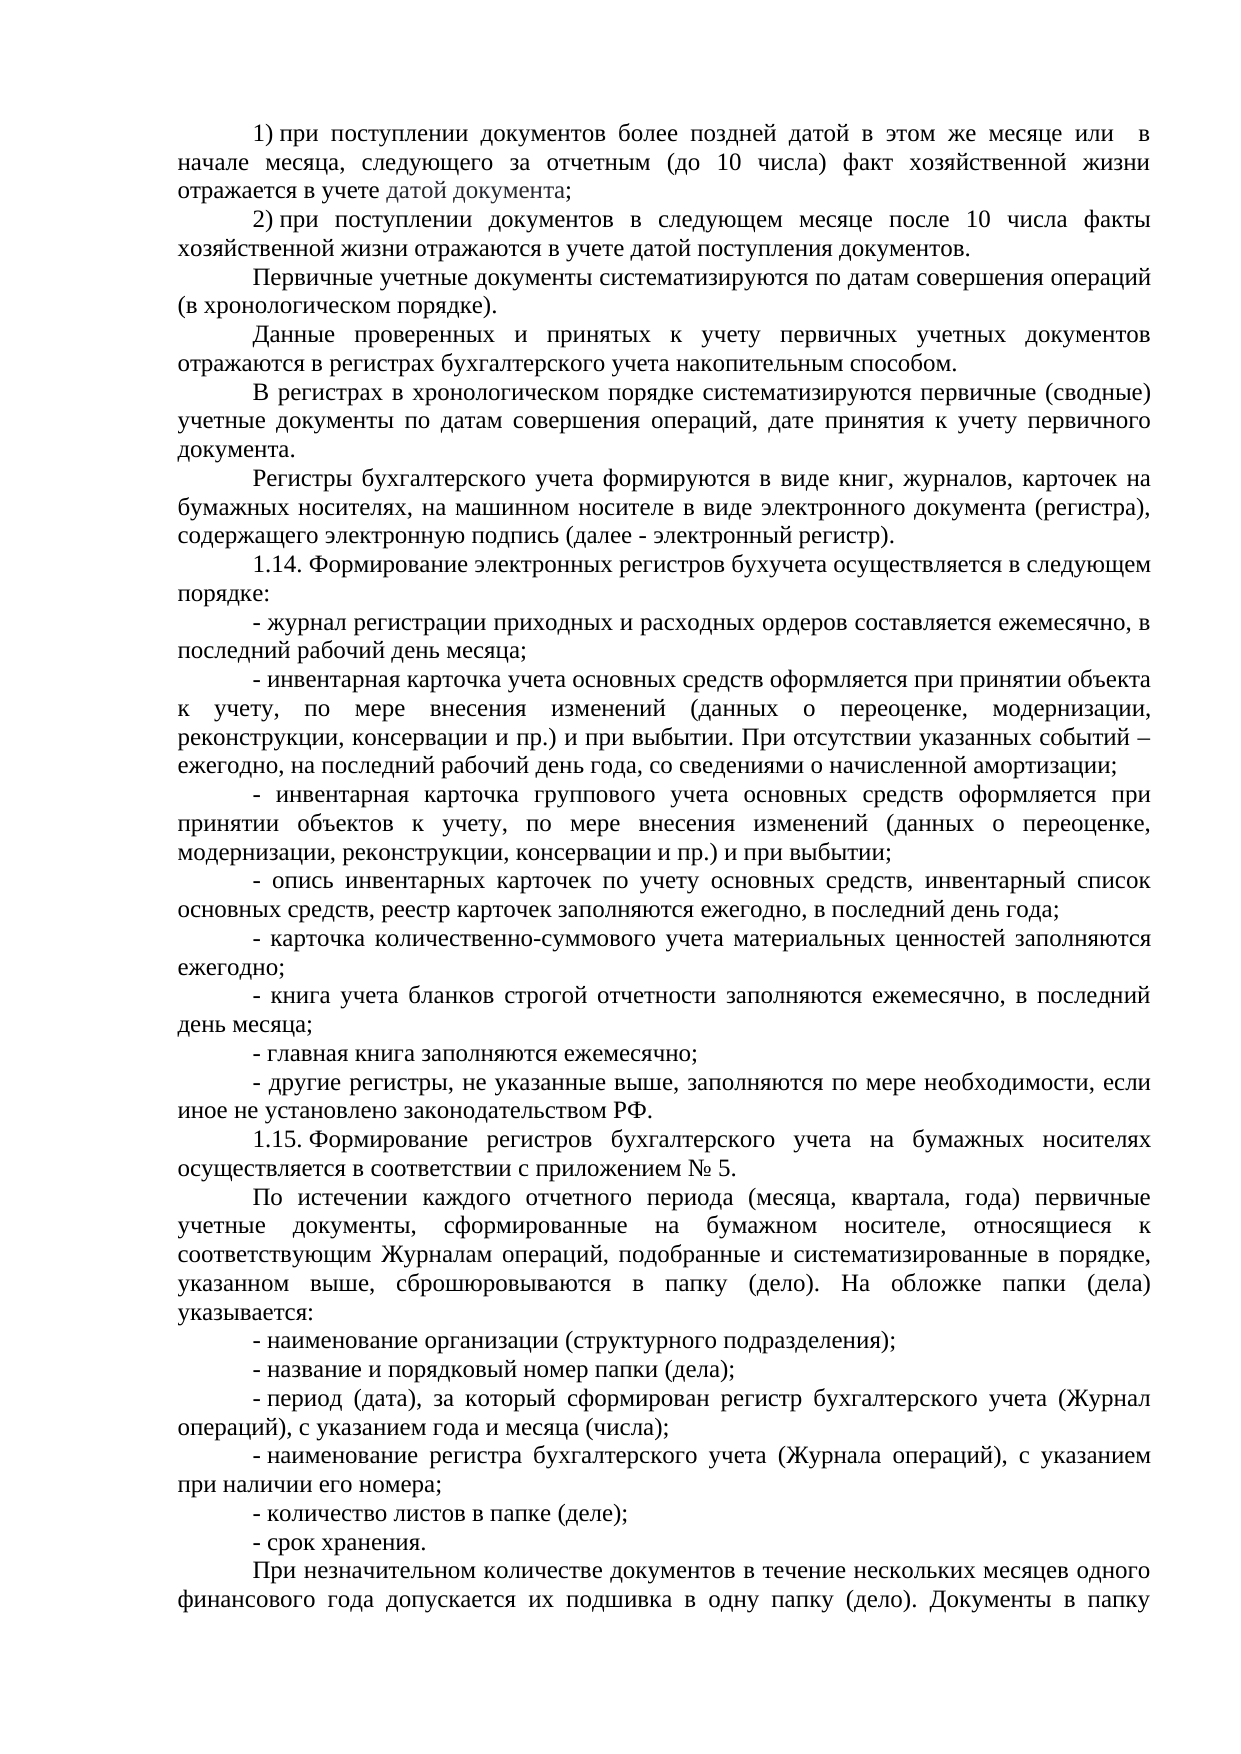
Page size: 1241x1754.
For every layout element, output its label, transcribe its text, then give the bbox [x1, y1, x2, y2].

text По истечении каждого отчетного периода (месяца, квартала, года) первичные учетные документы, сформированные на бумажном носителе, относящиеся к соответствующим Журналам операций, подобранные и систематизированные в порядке, указанном выше, сброшюровываются в папку (дело). На обложке папки (дела) указывается: [177, 1182, 1152, 1326]
text - количество листов в папке (деле); [177, 1498, 1152, 1527]
text 1.14. Формирование электронных регистров бухучета осуществляется в следующем порядке: [177, 549, 1152, 607]
text - журнал регистрации приходных и расходных ордеров составляется ежемесячно, в последний рабочий день месяца; [177, 607, 1152, 664]
text - срок хранения. [177, 1527, 1152, 1556]
text Данные проверенных и принятых к учету первичных учетных документов отражаются в регистрах бухгалтерского учета накопительным способом. [177, 319, 1152, 377]
text - инвентарная карточка учета основных средств оформляется при принятии объекта к учету, по мере внесения изменений (данных о переоценке, модернизации, реконструкции, консервации и пр.) и при выбытии. При отсутствии указанных событий – ежегодно, на последний рабочий день года, со сведениями о начисленной амортизации; [177, 664, 1152, 779]
text 2) при поступлении документов в следующем месяце после 10 числа факты хозяйственной жизни отражаются в учете датой поступления документов. [177, 204, 1152, 262]
text - книга учета бланков строгой отчетности заполняются ежемесячно, в последний день месяца; [177, 981, 1152, 1038]
text 1.15. Формирование регистров бухгалтерского учета на бумажных носителях осуществляется в соответствии с приложением № 5. [177, 1124, 1152, 1182]
text - период (дата), за который сформирован регистр бухгалтерского учета (Журнал операций), с указанием года и месяца (числа); [177, 1383, 1152, 1441]
text Регистры бухгалтерского учета формируются в виде книг, журналов, карточек на бумажных носителях, на машинном носителе в виде электронного документа (регистра), содержащего электронную подпись (далее - электронный регистр). [177, 463, 1152, 549]
text - карточка количественно-суммового учета материальных ценностей заполняются ежегодно; [177, 923, 1152, 981]
text В регистрах в хронологическом порядке систематизируются первичные (сводные) учетные документы по датам совершения операций, дате принятия к учету первичного документа. [177, 377, 1152, 463]
text 1) при поступлении документов более поздней датой в этом же месяце или в начале месяца, следующего за отчетным (до 10 числа) факт хозяйственной жизни отражается в учете датой документа; [177, 118, 1152, 204]
text - наименование организации (структурного подразделения); [177, 1326, 1152, 1354]
text - другие регистры, не указанные выше, заполняются по мере необходимости, если иное не установлено законодательством РФ. [177, 1067, 1152, 1124]
text - опись инвентарных карточек по учету основных средств, инвентарный список основных средств, реестр карточек заполняются ежегодно, в последний день года; [177, 866, 1152, 923]
text Первичные учетные документы систематизируются по датам совершения операций (в хронологическом порядке). [177, 262, 1152, 319]
text - главная книга заполняются ежемесячно; [177, 1038, 1152, 1067]
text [177, 1556, 1152, 1613]
text - название и порядковый номер папки (дела); [177, 1354, 1152, 1383]
text - инвентарная карточка группового учета основных средств оформляется при принятии объектов к учету, по мере внесения изменений (данных о переоценке, модернизации, реконструкции, консервации и пр.) и при выбытии; [177, 779, 1152, 866]
text - наименование регистра бухгалтерского учета (Журнала операций), с указанием при наличии его номера; [177, 1441, 1152, 1498]
